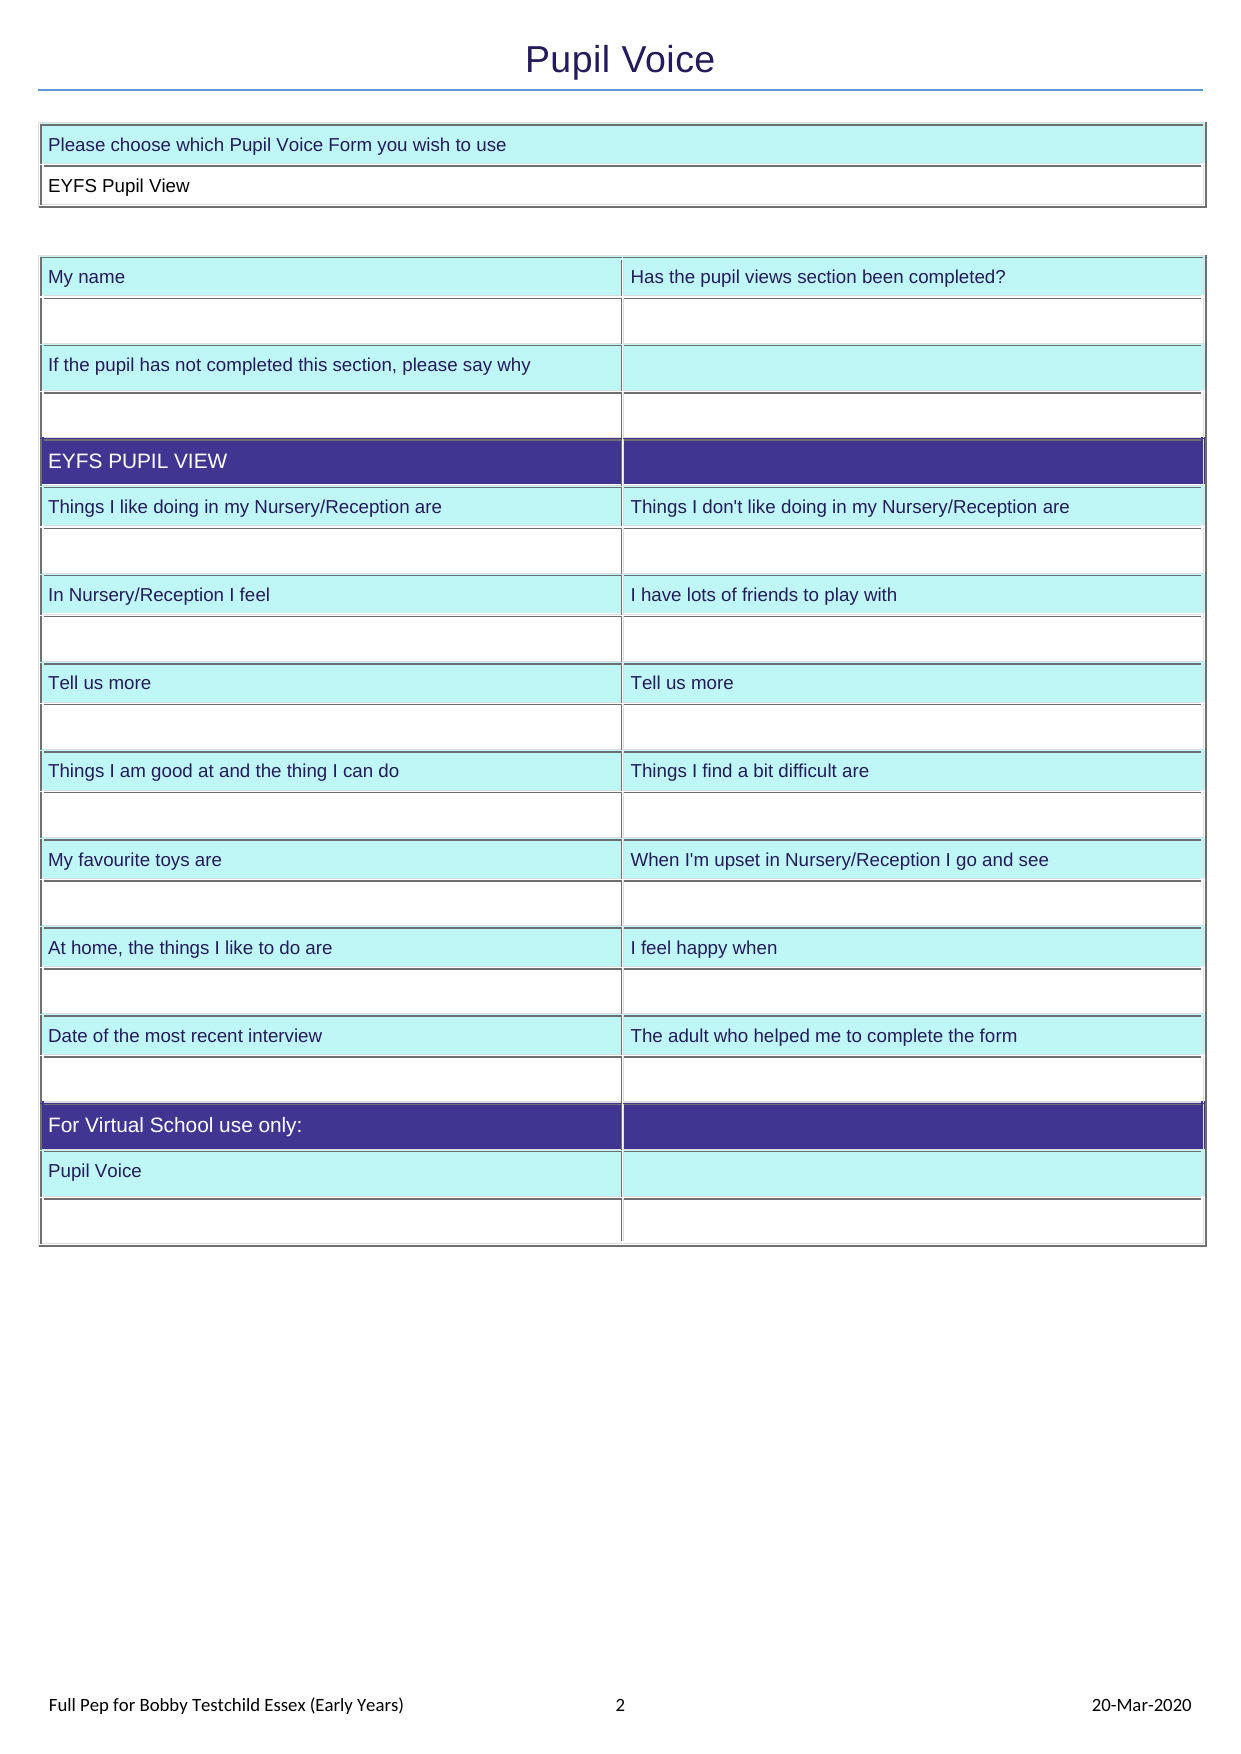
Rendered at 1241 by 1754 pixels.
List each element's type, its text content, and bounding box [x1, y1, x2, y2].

table_cell Pupil Voice [42, 1149, 621, 1196]
table_cell [42, 614, 621, 661]
table_cell Things I don't like doing in my Nursery/Reception are [624, 485, 1203, 525]
table_cell Tell us more [624, 661, 1203, 702]
table_cell [623, 1196, 1205, 1243]
table_cell Things I find a bit difficult are [623, 749, 1205, 790]
table_cell Things I am good at and the thing I can do [40, 749, 622, 790]
table_cell Date of the most recent interview [40, 1013, 622, 1054]
table_cell [624, 790, 1203, 837]
table_cell [623, 966, 1205, 1013]
table_cell [623, 437, 1205, 484]
table_cell At home, the things I like to do are [40, 925, 622, 966]
table_header Please choose which Pupil Voice Form you wish to use [42, 126, 1203, 163]
table_cell [624, 614, 1203, 661]
table_cell [623, 295, 1205, 343]
title Pupil Voice [37, 37, 1203, 91]
table_cell [624, 1101, 1203, 1149]
table_cell [40, 966, 622, 1013]
table_cell [42, 790, 621, 837]
table_cell Things I like doing in my Nursery/Reception are [42, 485, 621, 525]
table_cell [623, 878, 1205, 925]
table_cell [624, 1149, 1203, 1196]
table_cell If the pupil has not completed this section, please say why [42, 343, 621, 390]
table_cell For Virtual School use only: [42, 1101, 621, 1149]
table_cell [40, 1196, 622, 1243]
table_cell [42, 702, 621, 749]
table_cell [40, 525, 622, 573]
table_cell In Nursery/Reception I feel [42, 573, 621, 613]
table_cell [40, 878, 622, 925]
table_cell [623, 1054, 1205, 1101]
table_cell I have lots of friends to play with [624, 573, 1203, 613]
table_cell Tell us more [42, 661, 621, 702]
table_cell [40, 295, 622, 343]
table_header My name [42, 258, 622, 295]
table_cell I feel happy when [623, 925, 1205, 966]
table_cell [40, 1054, 622, 1101]
table_cell [623, 525, 1205, 573]
table_cell [624, 702, 1203, 749]
table_cell My favourite toys are [40, 837, 622, 878]
table_header Has the pupil views section been completed? [623, 258, 1203, 295]
table_cell [40, 390, 622, 437]
table_cell EYFS Pupil View [40, 163, 1205, 204]
table_cell When I'm upset in Nursery/Reception I go and see [623, 837, 1205, 878]
table_cell [624, 343, 1203, 390]
table_cell EYFS PUPIL VIEW [40, 437, 622, 484]
table_cell The adult who helped me to complete the form [623, 1013, 1205, 1054]
table_cell [623, 390, 1205, 437]
